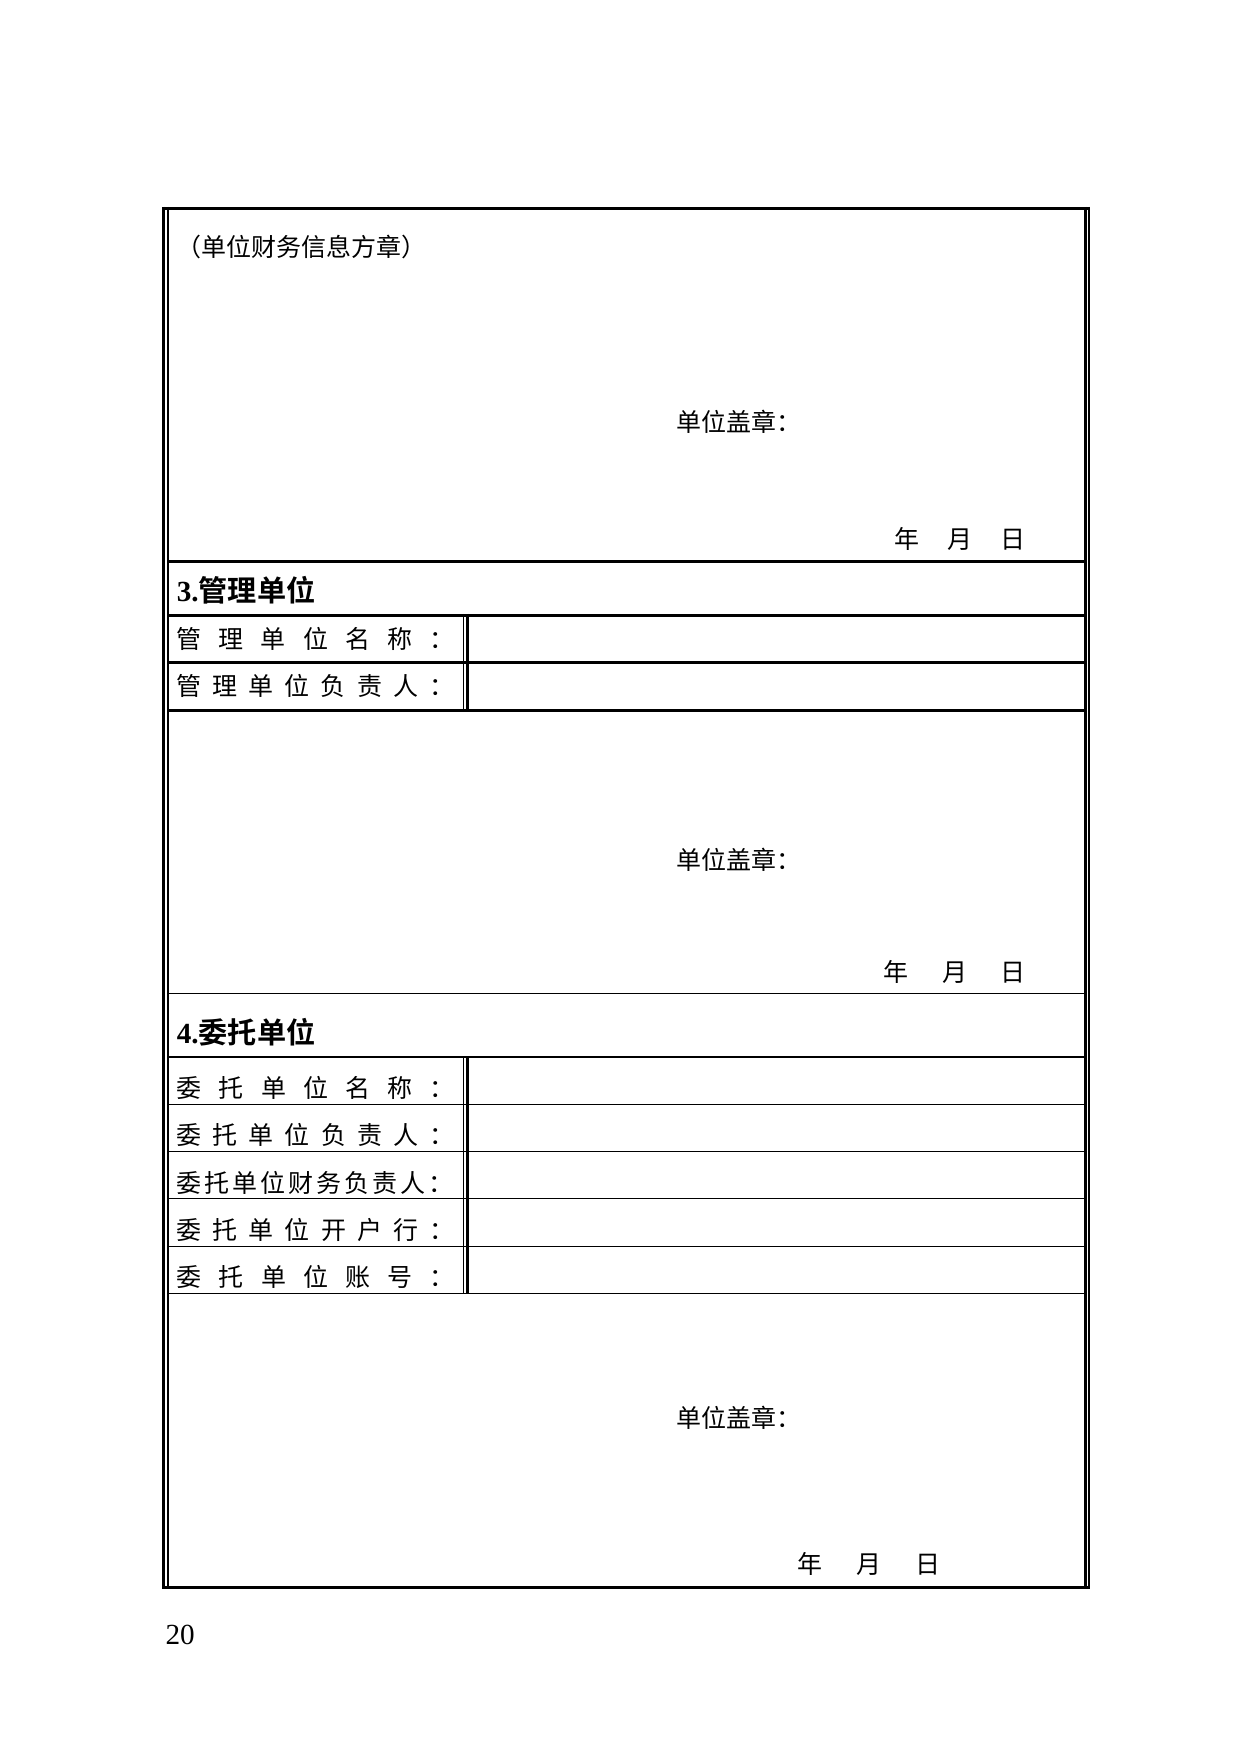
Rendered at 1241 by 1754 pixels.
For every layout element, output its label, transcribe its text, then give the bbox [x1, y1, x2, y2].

table_cell 单位盖章： [169, 712, 1084, 937]
table_cell 3.管理单位 [169, 563, 1084, 614]
table_cell [469, 664, 1084, 708]
table_cell 年 月 日 [169, 1523, 1084, 1586]
table_cell 委托单位负责人： [169, 1105, 463, 1151]
table_cell 委托单位名称： [169, 1058, 463, 1104]
table_cell 委托单位开户行： [169, 1199, 463, 1246]
table_cell 管理单位负责人： [169, 664, 463, 708]
table_cell 单位盖章： [169, 1294, 1084, 1523]
table_cell [469, 1058, 1084, 1104]
table_cell [469, 1105, 1084, 1151]
table_cell 年 月 日 [169, 937, 1084, 993]
table_cell [469, 1199, 1084, 1246]
table_cell [469, 1247, 1084, 1293]
table_cell [469, 617, 1084, 661]
table_cell 管理单位名称： [169, 617, 463, 661]
table_cell （单位财务信息方章） 单位盖章： [169, 210, 1084, 502]
table_cell 委托单位财务负责人： [169, 1152, 463, 1198]
table_cell 4.委托单位 [169, 994, 1084, 1056]
table_cell [469, 1152, 1084, 1198]
table_cell 委托单位账号： [169, 1247, 463, 1293]
table_cell 年 月 日 [169, 502, 1084, 560]
